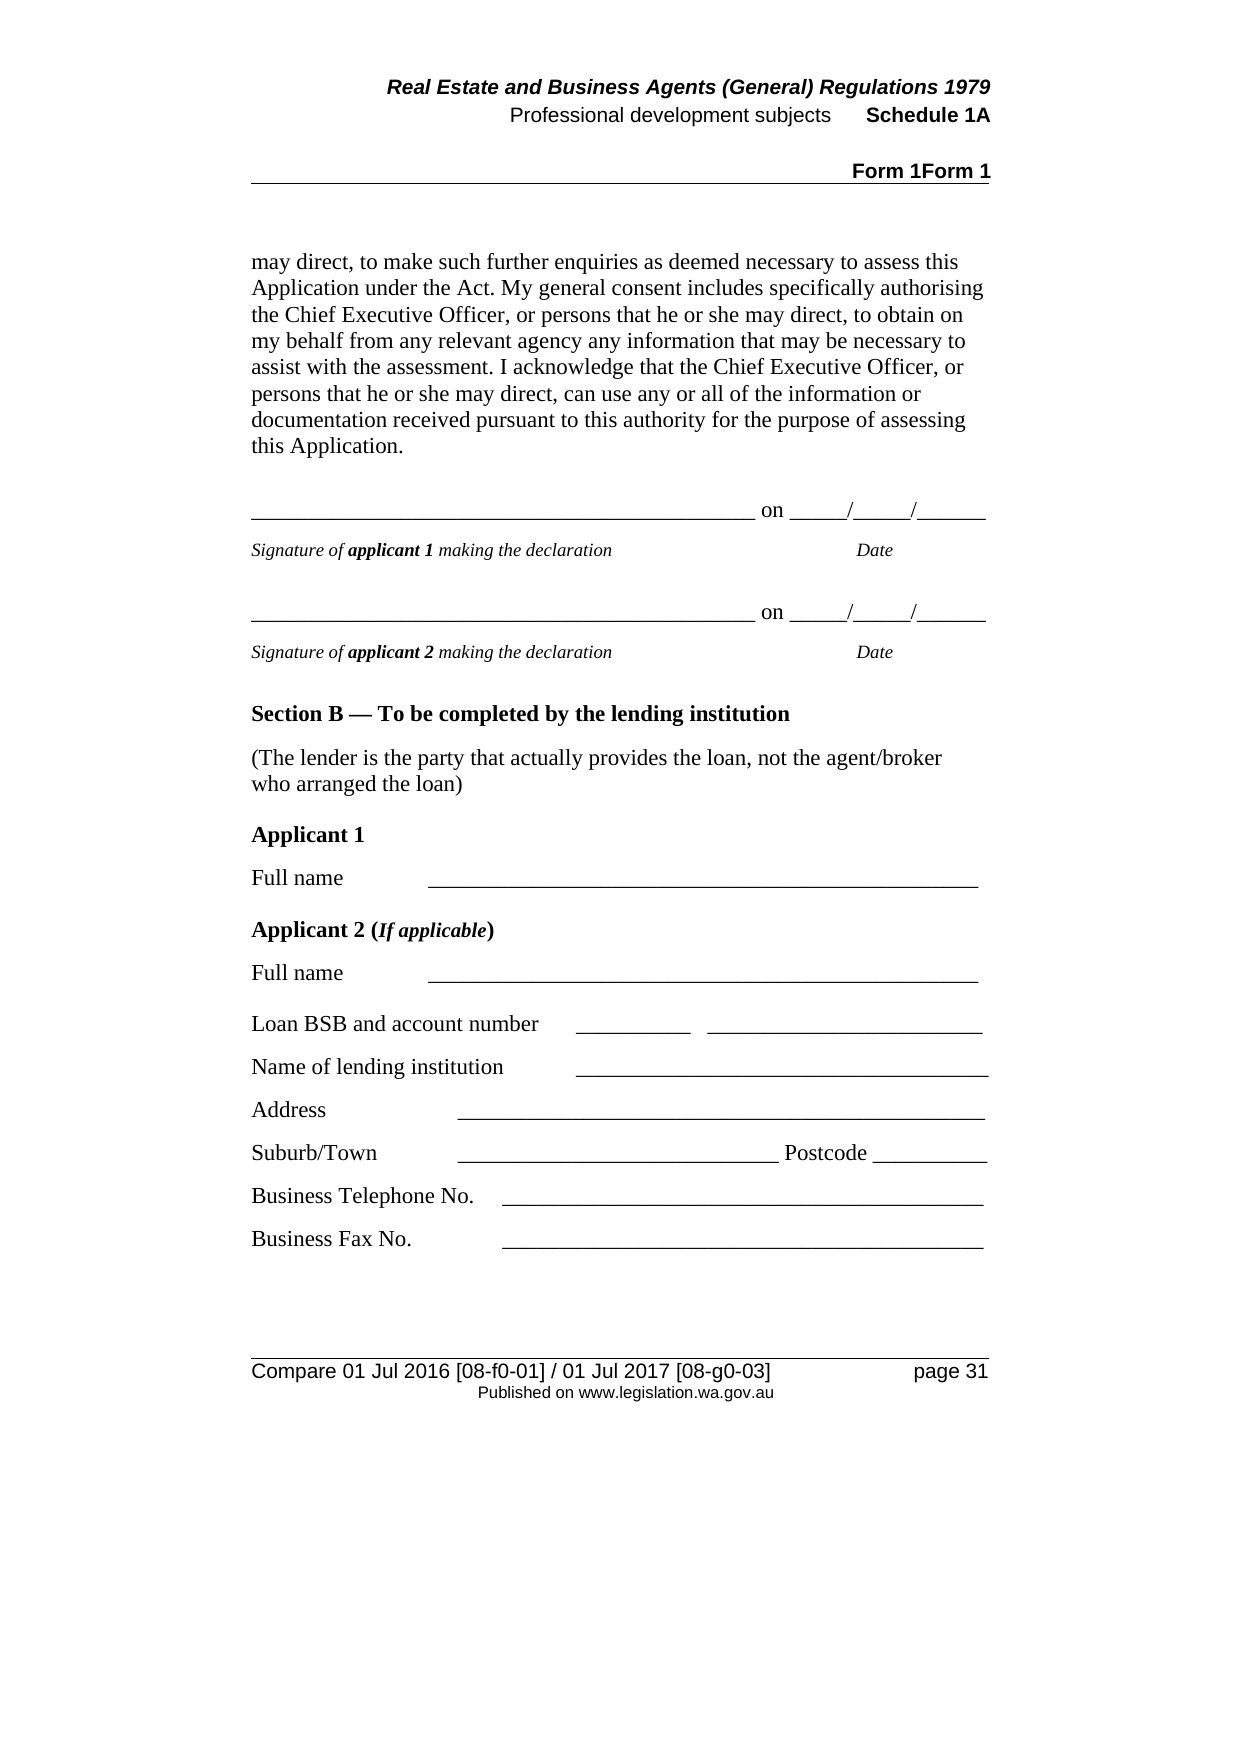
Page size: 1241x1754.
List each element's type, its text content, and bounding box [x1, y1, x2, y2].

text ____________________________________________ on _____/_____/______ [251, 496, 989, 523]
text Applicant 2 (If applicable) [251, 916, 989, 942]
text Business Telephone No. __________________________________________ [251, 1182, 989, 1208]
text Full name ________________________________________________ [251, 864, 989, 891]
subtitle Section B — To be completed by the lending institution [251, 701, 989, 727]
text Loan BSB and account number __________ ________________________ [251, 1010, 989, 1036]
text Suburb/Town ____________________________ Postcode __________ [251, 1139, 989, 1165]
subtitle Applicant 1 [251, 821, 989, 848]
text Address ______________________________________________ [251, 1096, 989, 1122]
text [251, 248, 989, 459]
text Full name ________________________________________________ [251, 959, 989, 985]
text ____________________________________________ on _____/_____/______ [251, 598, 989, 625]
text Name of lending institution ____________________________________ [251, 1053, 989, 1079]
text (The lender is the party that actually provides the loan, not the agent/broker who arranged the loan) [251, 743, 963, 796]
text Signature of applicant 1 making the declaration Date [251, 539, 957, 561]
text Signature of applicant 2 making the declaration Date [251, 641, 989, 663]
text Business Fax No. __________________________________________ [251, 1225, 989, 1251]
